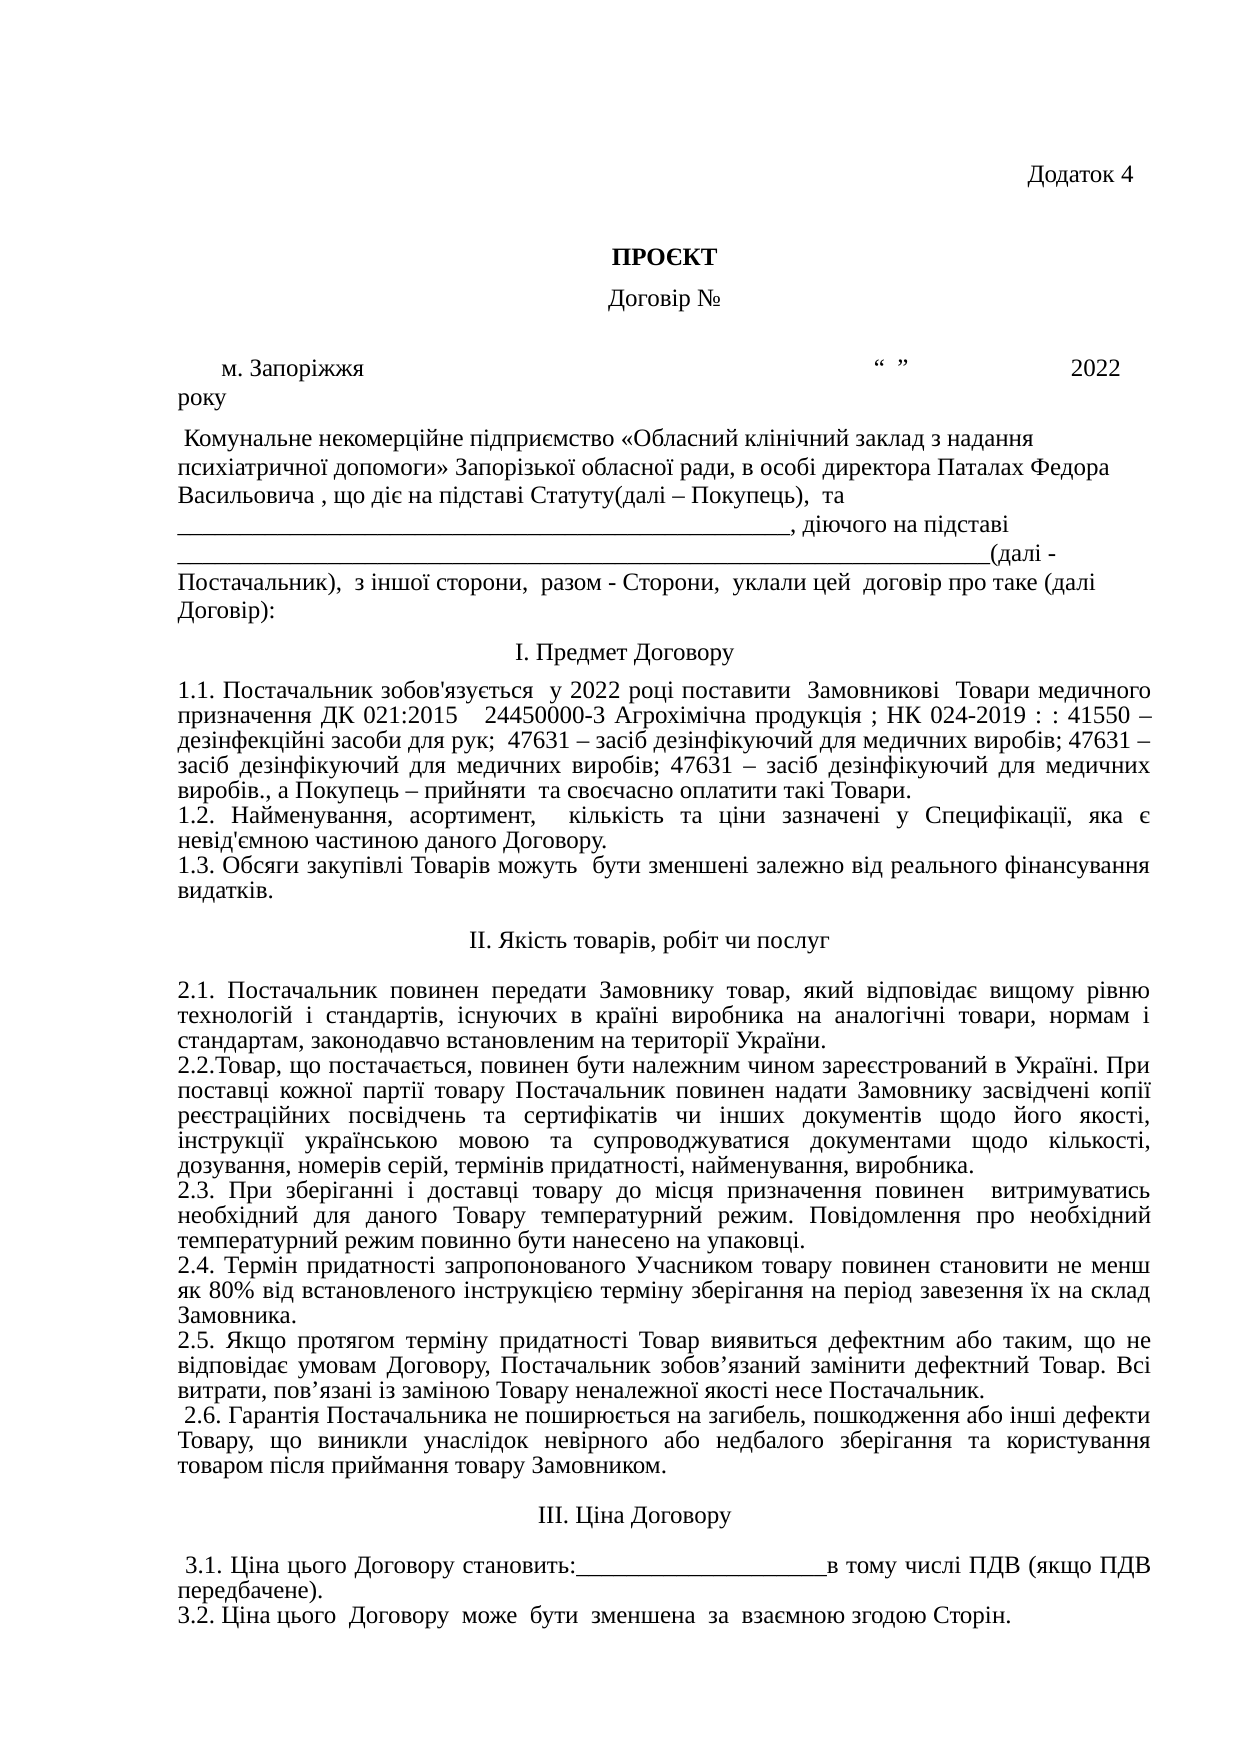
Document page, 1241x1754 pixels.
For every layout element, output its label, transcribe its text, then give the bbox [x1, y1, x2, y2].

text II. Якість товарів, робіт чи послуг [194, 928, 1152, 953]
text Додаток 4 [177, 159, 1152, 188]
text Комунальне некомерційне підприємство «Обласний клінічний заклад з надання психіатричної допомоги» Запорізької обласної ради, в особі директора Паталах Федора Васильовича , що діє на підставі Статуту(далі – Покупець), та _________________________________________________, діючого на підставі _________________________________________________________________(далі - Постачальник), з іншої сторони, разом - Сторони, уклали цей договір про таке (далі Договір): [177, 423, 1152, 624]
text 2.3. При зберіганні і доставці товару до місця призначення повинен витримуватись необхідний для даного Товару температурний режим. Повідомлення про необхідний температурний режим повинно бути нанесено на упаковці. [177, 1178, 1152, 1253]
text 3.1. Ціна цього Договору становить:____________________в тому числі ПДВ (якщо ПДВ передбачене). [177, 1553, 1152, 1603]
text Договір № [177, 283, 1152, 312]
text III. Ціна Договору [194, 1503, 1152, 1528]
text 2.5. Якщо протягом терміну придатності Товар виявиться дефектним або таким, що не відповідає умовам Договору, Постачальник зобов’язаний замінити дефектний Товар. Всі витрати, пов’язані із заміною Товару неналежної якості несе Постачальник. [177, 1328, 1152, 1403]
text 1.2. Найменування, асортимент, кількість та ціни зазначені у Специфікації, яка є невід'ємною частиною даного Договору. [177, 803, 1152, 853]
text 2.4. Термін придатності запропонованого Учасником товару повинен становити не менш як 80% від встановленого інструкцією терміну зберігання на період завезення їх на склад Замовника. [177, 1253, 1152, 1328]
text м. Запоріжжя “ ” 2022 року [177, 324, 1152, 411]
text 1.1. Постачальник зобов'язується у 2022 році поставити Замовникові Товари медичного призначення ДК 021:2015 24450000-3 Агрохімічна продукція ; НК 024-2019 : : 41550 – дезінфекційні засоби для рук; 47631 – засіб дезінфікуючий для медичних виробів; 47631 – засіб дезінфікуючий для медичних виробів; 47631 – засіб дезінфікуючий для медичних виробів., а Покупець – прийняти та своєчасно оплатити такі Товари. [177, 678, 1152, 803]
text 2.6. Гарантія Постачальника не поширюється на загибель, пошкодження або інші дефекти Товару, що виникли унаслідок невірного або недбалого зберігання та користування товаром після приймання товару Замовником. [177, 1403, 1152, 1478]
text 1.3. Обсяги закупівлі Товарів можуть бути зменшені залежно від реального фінансування видатків. [177, 853, 1152, 903]
text I. Предмет Договору [177, 637, 1152, 666]
text 3.2. Ціна цього Договору може бути зменшена за взаємною згодою Сторін. [177, 1603, 1152, 1628]
text 2.2.Товар, що постачається, повинен бути належним чином зареєстрований в Україні. При поставці кожної партії товару Постачальник повинен надати Замовнику засвідчені копії реєстраційних посвідчень та сертифікатів чи інших документів щодо його якості, інструкції українською мовою та супроводжуватися документами щодо кількості, дозування, номерів серій, термінів придатності, найменування, виробника. [177, 1053, 1152, 1178]
text 2.1. Постачальник повинен передати Замовнику товар, який відповідає вищому рівню технологій і стандартів, існуючих в країні виробника на аналогічні товари, нормам і стандартам, законодавчо встановленим на території України. [177, 978, 1152, 1053]
text ПРОЄКТ [177, 242, 1152, 271]
